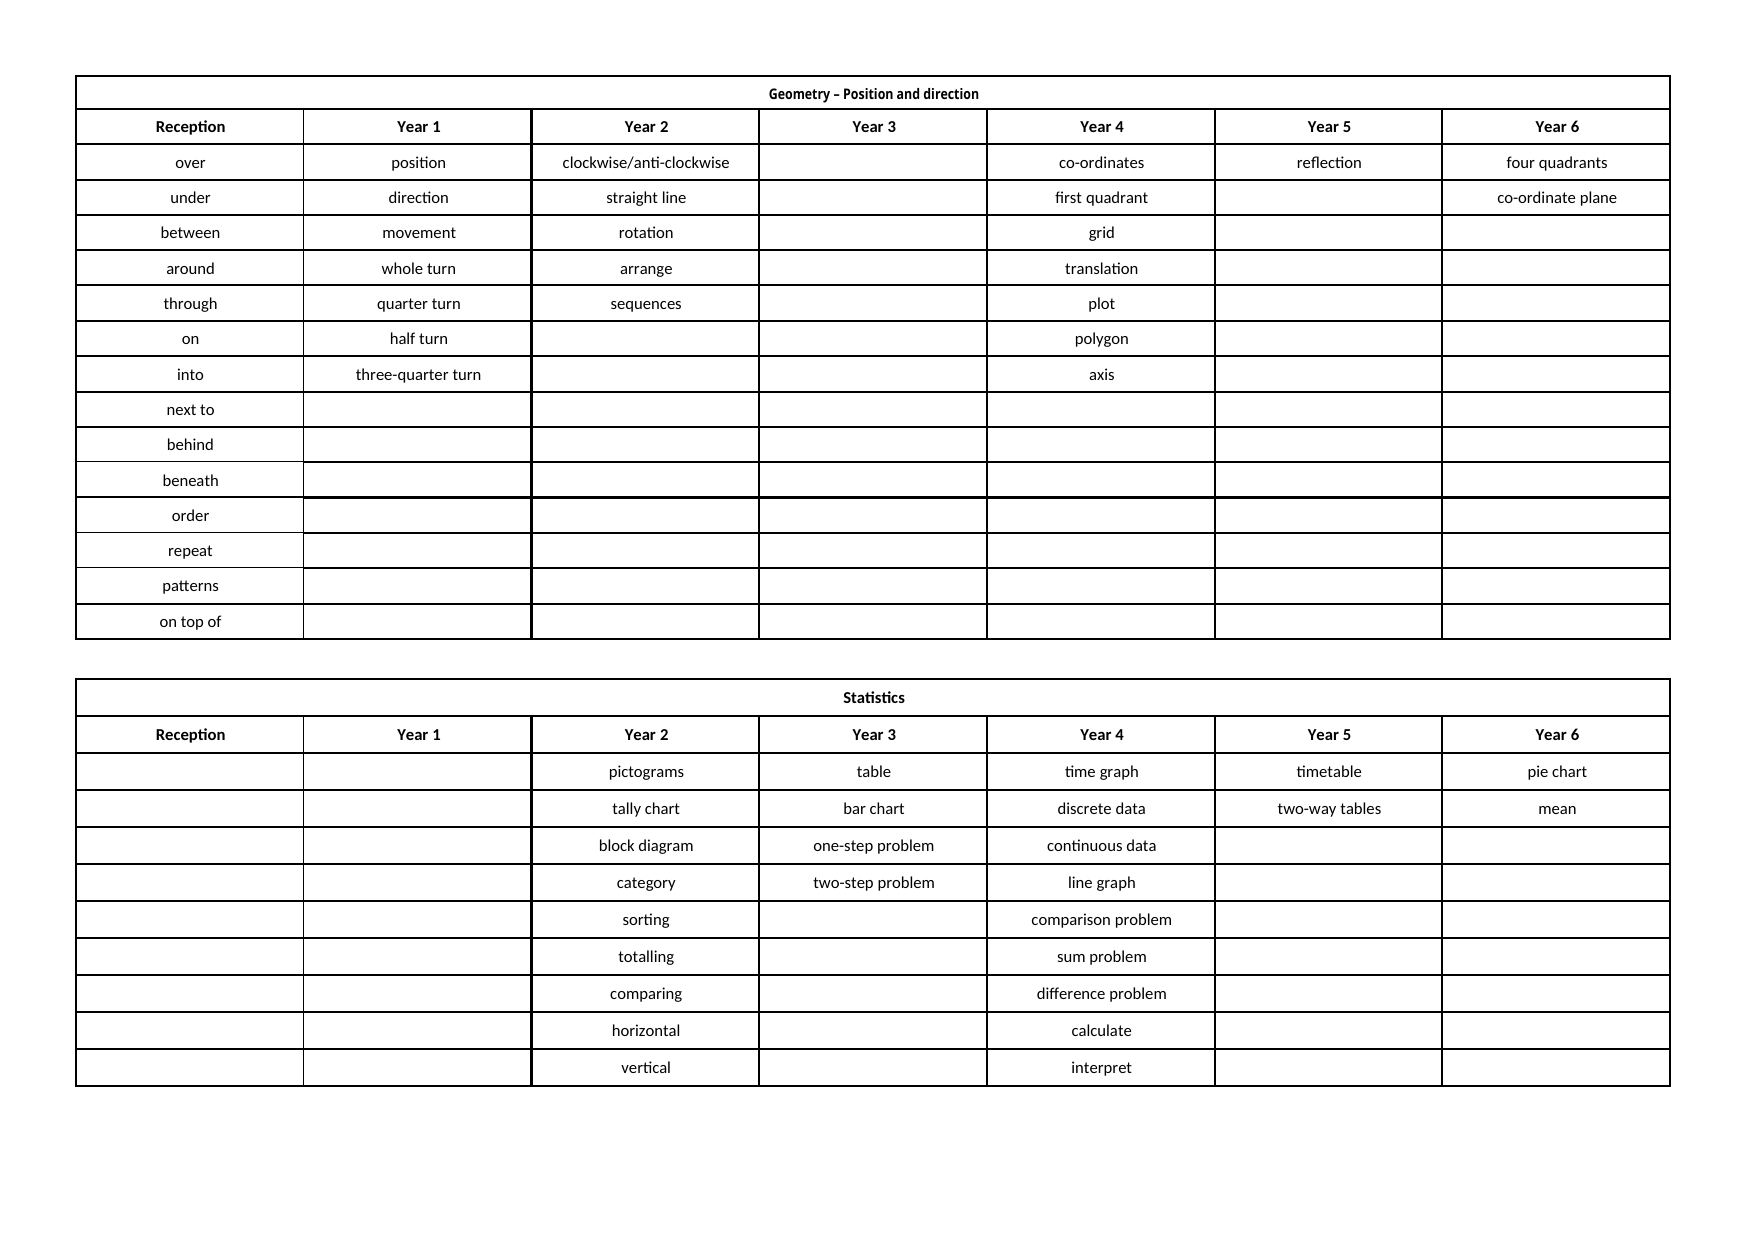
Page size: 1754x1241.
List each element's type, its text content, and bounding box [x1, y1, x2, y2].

table_cell [1216, 181, 1441, 214]
table_cell bar chart [760, 791, 986, 826]
table_cell Reception [77, 110, 303, 143]
table_cell [1443, 1013, 1669, 1048]
table_cell [760, 216, 986, 249]
table_cell around [77, 251, 303, 284]
table_cell line graph [988, 865, 1214, 900]
table_cell [1216, 499, 1441, 532]
table_cell beneath [77, 462, 303, 496]
table_cell calculate [988, 1013, 1214, 1048]
table_cell [1216, 569, 1441, 602]
table_cell [760, 605, 986, 638]
table_cell [77, 976, 303, 1011]
table_cell [304, 463, 530, 496]
table_cell axis [988, 357, 1214, 391]
table_cell Year 6 [1443, 110, 1669, 143]
table_cell pie chart [1443, 754, 1669, 789]
table_cell on top of [77, 605, 303, 638]
table_cell [760, 286, 986, 320]
table_cell over [77, 145, 303, 178]
table_cell clockwise/anti-clockwise [533, 145, 758, 178]
table_cell arrange [533, 251, 758, 284]
table_cell [1216, 463, 1441, 496]
table_cell co-ordinate plane [1443, 181, 1669, 214]
table_cell polygon [988, 322, 1214, 355]
table_cell table [760, 754, 986, 789]
table_cell [1216, 902, 1441, 937]
table_cell [988, 463, 1214, 496]
table_cell comparison problem [988, 902, 1214, 937]
table_cell horizontal [533, 1013, 758, 1048]
table_cell four quadrants [1443, 145, 1669, 178]
table_cell [1216, 534, 1441, 567]
table_cell [304, 534, 530, 567]
table_cell [1216, 251, 1441, 284]
table_cell direction [304, 181, 530, 214]
table_cell Year 4 [988, 717, 1214, 752]
table_cell [760, 393, 986, 426]
table_cell [760, 976, 986, 1011]
table_cell [1443, 1050, 1669, 1085]
table_cell [1216, 828, 1441, 863]
table_cell half turn [304, 322, 530, 355]
table_cell Year 5 [1216, 717, 1441, 752]
table_cell [304, 754, 530, 789]
table_cell [1216, 939, 1441, 974]
table_cell [1216, 428, 1441, 461]
table_cell [1443, 428, 1669, 461]
table_cell [304, 791, 530, 826]
table_cell two-step problem [760, 865, 986, 900]
table_cell [1216, 322, 1441, 355]
table_cell [533, 393, 758, 426]
table_cell two-way tables [1216, 791, 1441, 826]
table_cell [988, 428, 1214, 461]
table_cell [304, 428, 530, 461]
table_cell [1443, 605, 1669, 638]
table_cell on [77, 322, 303, 355]
table_cell patterns [77, 568, 303, 602]
table_cell [533, 605, 758, 638]
table_cell [1443, 569, 1669, 602]
table_cell [1216, 865, 1441, 900]
table_cell translation [988, 251, 1214, 284]
table_cell [1443, 251, 1669, 284]
table_cell category [533, 865, 758, 900]
table_cell [1443, 976, 1669, 1011]
table_cell [1216, 286, 1441, 320]
table_cell mean [1443, 791, 1669, 826]
table_cell Year 4 [988, 110, 1214, 143]
table_cell [1443, 828, 1669, 863]
table_cell comparing [533, 976, 758, 1011]
table_cell [988, 393, 1214, 426]
table_cell [1443, 902, 1669, 937]
table_cell continuous data [988, 828, 1214, 863]
table_cell [1216, 976, 1441, 1011]
table_cell discrete data [988, 791, 1214, 826]
table_cell [988, 605, 1214, 638]
table_cell [304, 605, 530, 638]
table_cell behind [77, 428, 303, 461]
table_cell sequences [533, 286, 758, 320]
table_cell [304, 865, 530, 900]
table_cell [760, 939, 986, 974]
table_cell [760, 1050, 986, 1085]
table_cell [77, 939, 303, 974]
table_cell into [77, 357, 303, 391]
table_header Geometry – Position and direction [77, 77, 1669, 108]
table_cell interpret [988, 1050, 1214, 1085]
table_cell [304, 902, 530, 937]
table_cell time graph [988, 754, 1214, 789]
table_cell order [77, 498, 303, 532]
table_cell rotation [533, 216, 758, 249]
table_cell [760, 322, 986, 355]
table_cell [760, 569, 986, 602]
table_cell [760, 251, 986, 284]
table_cell Year 6 [1443, 717, 1669, 752]
table_cell Year 3 [760, 717, 986, 752]
table_cell [1443, 463, 1669, 496]
table_cell [77, 865, 303, 900]
table_cell difference problem [988, 976, 1214, 1011]
table_cell under [77, 181, 303, 214]
table_cell reflection [1216, 145, 1441, 178]
table_cell [760, 145, 986, 178]
table_cell [533, 534, 758, 567]
table_cell first quadrant [988, 181, 1214, 214]
table_cell [77, 1013, 303, 1048]
table_cell [1216, 216, 1441, 249]
table_cell [1443, 393, 1669, 426]
table_cell three-quarter turn [304, 357, 530, 391]
table_cell [1216, 1050, 1441, 1085]
table_cell block diagram [533, 828, 758, 863]
table_cell [533, 569, 758, 602]
table_cell [533, 463, 758, 496]
table_cell [533, 499, 758, 532]
table_cell Year 1 [304, 717, 530, 752]
table_cell [1443, 357, 1669, 391]
table_cell Year 2 [533, 717, 758, 752]
table_cell [1443, 499, 1669, 532]
table_cell [760, 534, 986, 567]
table_cell [304, 976, 530, 1011]
table_cell [77, 828, 303, 863]
table_cell timetable [1216, 754, 1441, 789]
table_cell [760, 463, 986, 496]
table_cell next to [77, 393, 303, 426]
table_cell [304, 1013, 530, 1048]
table_cell [77, 902, 303, 937]
table_cell quarter turn [304, 286, 530, 320]
table_cell [988, 534, 1214, 567]
table_cell position [304, 145, 530, 178]
table_cell [304, 569, 530, 602]
table_header Statistics [77, 680, 1669, 715]
table_cell through [77, 286, 303, 320]
table_cell [1443, 939, 1669, 974]
table_cell pictograms [533, 754, 758, 789]
table_cell [533, 322, 758, 355]
table_cell grid [988, 216, 1214, 249]
table_cell Year 1 [304, 110, 530, 143]
table_cell [533, 428, 758, 461]
table_cell [1216, 357, 1441, 391]
table_cell [304, 499, 530, 532]
table_cell [760, 181, 986, 214]
table_cell [1443, 286, 1669, 320]
table_cell [1216, 1013, 1441, 1048]
table_cell plot [988, 286, 1214, 320]
table_cell sorting [533, 902, 758, 937]
table_cell [1443, 322, 1669, 355]
table_cell [304, 828, 530, 863]
table_cell [1443, 534, 1669, 567]
table_cell vertical [533, 1050, 758, 1085]
table_cell [1443, 865, 1669, 900]
table_cell [760, 1013, 986, 1048]
table_cell [760, 428, 986, 461]
table_cell Year 5 [1216, 110, 1441, 143]
table_cell repeat [77, 533, 303, 567]
table_cell [760, 902, 986, 937]
table_cell Year 3 [760, 110, 986, 143]
table_cell co-ordinates [988, 145, 1214, 178]
table_cell sum problem [988, 939, 1214, 974]
table_cell Reception [77, 717, 303, 752]
table_cell [760, 499, 986, 532]
table_cell [988, 569, 1214, 602]
table_cell [1216, 393, 1441, 426]
table_cell [988, 499, 1214, 532]
table_cell [304, 939, 530, 974]
table_cell Year 2 [533, 110, 758, 143]
table_cell [77, 1050, 303, 1085]
table_cell [304, 393, 530, 426]
table_cell [77, 791, 303, 826]
table_cell [77, 754, 303, 789]
table_cell tally chart [533, 791, 758, 826]
table_cell [760, 357, 986, 391]
table_cell movement [304, 216, 530, 249]
table_cell [304, 1050, 530, 1085]
table_cell [1216, 605, 1441, 638]
table_cell [533, 357, 758, 391]
table_cell between [77, 216, 303, 249]
table_cell totalling [533, 939, 758, 974]
table_cell straight line [533, 181, 758, 214]
table_cell whole turn [304, 251, 530, 284]
table_cell [1443, 216, 1669, 249]
table_cell one-step problem [760, 828, 986, 863]
